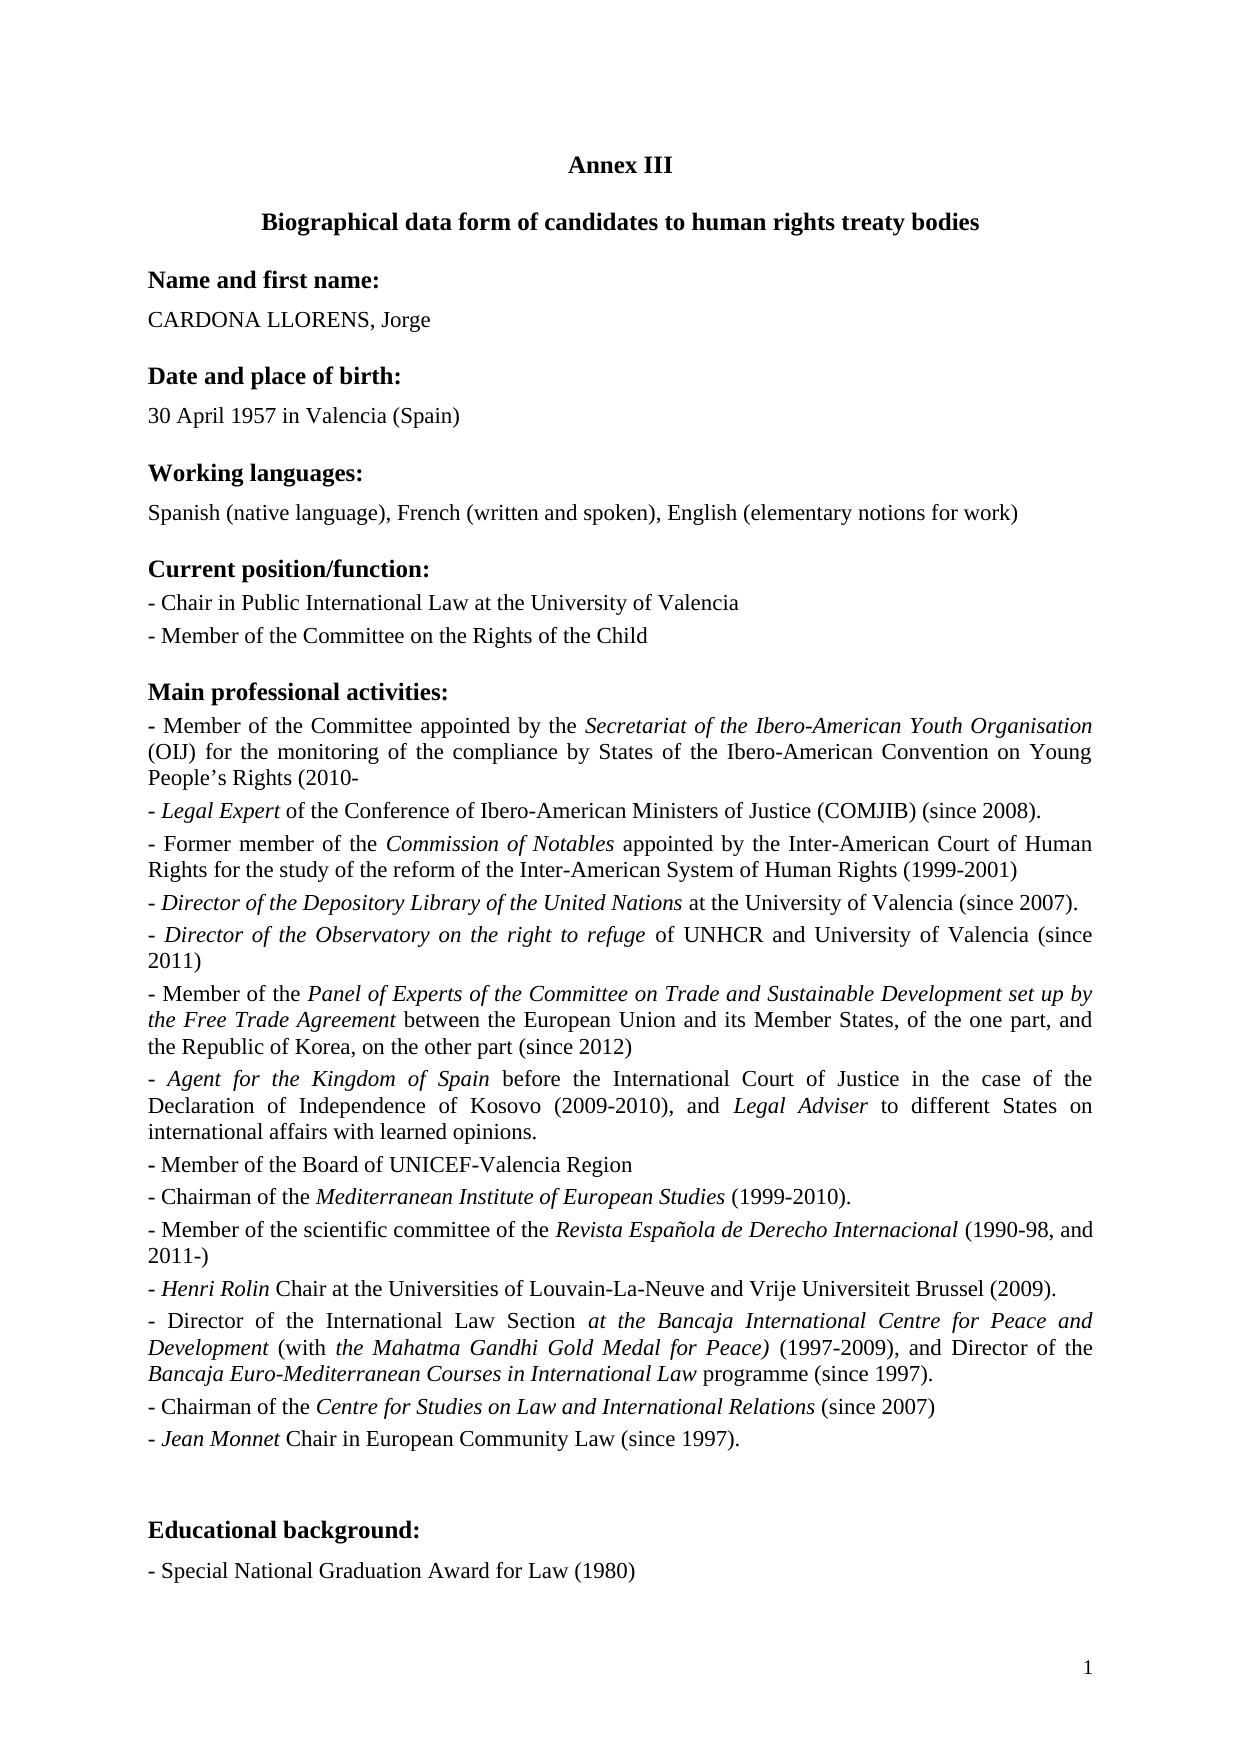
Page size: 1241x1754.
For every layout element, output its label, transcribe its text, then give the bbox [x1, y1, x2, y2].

text - Henri Rolin Chair at the Universities of Louvain-La-Neuve and Vrije Universiteit Brussel (2009). [148, 1275, 1093, 1301]
text - Chair in Public International Law at the University of Valencia [148, 589, 1093, 615]
text - Member of the Board of UNICEF-Valencia Region [148, 1151, 1093, 1177]
text - Member of the Panel of Experts of the Committee on Trade and Sustainable Development set up by the Free Trade Agreement between the European Union and its Member States, of the one part, and the Republic of Korea, on the other part (since 2012) [148, 980, 1093, 1059]
text - Chairman of the Centre for Studies on Law and International Relations (since 2007) [148, 1393, 1093, 1419]
text - Chairman of the Mediterranean Institute of European Studies (1999-2010). [148, 1183, 1093, 1210]
text CARDONA LLORENS, Jorge [148, 306, 1093, 333]
text - Director of the International Law Section at the Bancaja International Centre for Peace and Development (with the Mahatma Gandhi Gold Medal for Peace) (1997-2009), and Director of the Bancaja Euro-Mediterranean Courses in International Law programme (since 1997). [148, 1308, 1093, 1387]
text - Agent for the Kingdom of Spain before the International Court of Justice in the case of the Declaration of Independence of Kosovo (2009-2010), and Legal Adviser to different States on international affairs with learned opinions. [148, 1066, 1093, 1144]
text Current position/function: [148, 554, 1093, 583]
text Name and first name: [148, 265, 1093, 294]
text Annex III [148, 150, 1093, 179]
text 30 April Valencia (Spain) [148, 403, 1093, 429]
text Biographical data form of candidates to human rights treaty bodies [148, 207, 1093, 236]
text - Member of the Committee appointed by the Secretariat of the Ibero-American Youth Organisation (OIJ) for the monitoring of the compliance by States of the Ibero-American Convention on Young People’s Rights (2010- [148, 712, 1093, 791]
text - Director of the Observatory on the right to refuge of UNHCR and University of Valencia (since 2011) [148, 921, 1093, 974]
text Date and place of birth: [148, 361, 1093, 390]
text - Former member of the Commission of Notables appointed by the Inter-American Court of Human Rights for the study of the reform of the Inter-American System of Human Rights (1999-2001) [148, 830, 1093, 882]
text - Jean Monnet Chair in European Community Law (since 1997). [148, 1426, 1093, 1452]
text - Legal Expert of the Conference of Ibero-American Ministers of Justice (COMJIB) (since 2008). [148, 797, 1093, 823]
text - Director of the Depository Library of the United Nations at the University of Valencia (since 2007). [148, 889, 1093, 915]
text - Special National Graduation Award for Law (1980) [148, 1557, 1093, 1583]
text - Member of the Committee on the Rights of the Child [148, 622, 1093, 648]
text Educational background: [148, 1516, 1093, 1544]
text Working languages: [148, 458, 1093, 486]
text Spanish (native language), French (written and spoken), English (elementary notions for work) [148, 499, 1093, 525]
text Main professional activities: [148, 677, 1093, 706]
text - Member of the scientific committee of the Revista Española de Derecho Internacional (1990-98, and 2011-) [148, 1216, 1093, 1269]
